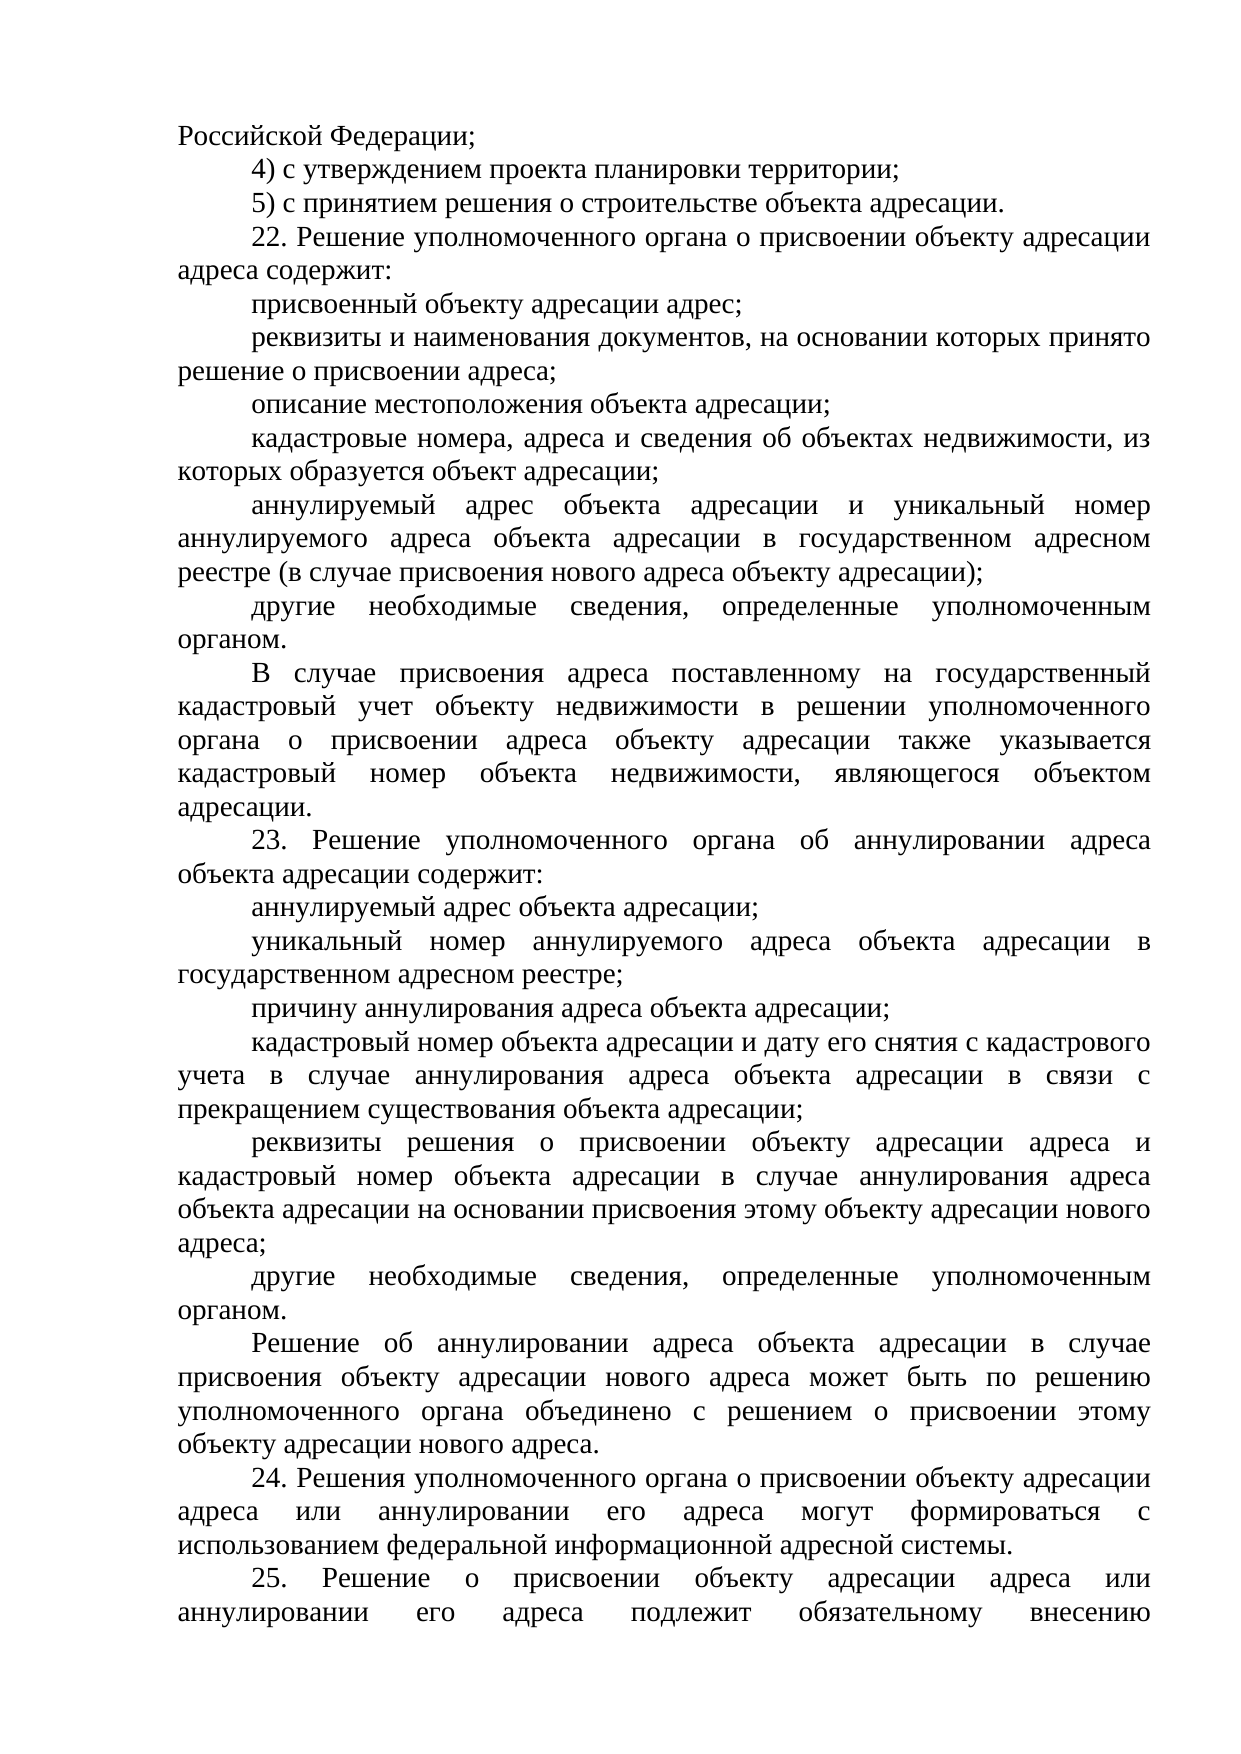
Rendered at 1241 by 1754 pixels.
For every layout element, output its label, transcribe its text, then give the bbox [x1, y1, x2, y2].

text другие необходимые сведения, определенные уполномоченным органом. [177, 588, 1152, 655]
text 4) с утверждением проекта планировки территории; [177, 152, 1152, 185]
text В случае присвоения адреса поставленному на государственный кадастровый учет объекту недвижимости в решении уполномоченного органа о присвоении адреса объекту адресации также указывается кадастровый номер объекта недвижимости, являющегося объектом адресации. [177, 655, 1152, 822]
text причину аннулирования адреса объекта адресации; [177, 990, 1152, 1024]
text присвоенный объекту адресации адрес; [177, 286, 1152, 319]
text 24. Решения уполномоченного органа о присвоении объекту адресации адреса или аннулировании его адреса могут формироваться с использованием федеральной информационной адресной системы. [177, 1460, 1152, 1560]
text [177, 118, 1152, 152]
text аннулируемый адрес объекта адресации; [177, 889, 1152, 923]
text 23. Решение уполномоченного органа об аннулировании адреса объекта адресации содержит: [177, 822, 1152, 889]
text кадастровые номера, адреса и сведения об объектах недвижимости, из которых образуется объект адресации; [177, 420, 1152, 487]
text Решение об аннулировании адреса объекта адресации в случае присвоения объекту адресации нового адреса может быть по решению уполномоченного органа объединено с решением о присвоении этому объекту адресации нового адреса. [177, 1326, 1152, 1460]
text другие необходимые сведения, определенные уполномоченным органом. [177, 1258, 1152, 1326]
text аннулируемый адрес объекта адресации и уникальный номер аннулируемого адреса объекта адресации в государственном адресном реестре (в случае присвоения нового адреса объекту адресации); [177, 487, 1152, 588]
text описание местоположения объекта адресации; [177, 386, 1152, 420]
text 5) с принятием решения о строительстве объекта адресации. [177, 185, 1152, 219]
text уникальный номер аннулируемого адреса объекта адресации в государственном адресном реестре; [177, 923, 1152, 990]
text реквизиты решения о присвоении объекту адресации адреса и кадастровый номер объекта адресации в случае аннулирования адреса объекта адресации на основании присвоения этому объекту адресации нового адреса; [177, 1124, 1152, 1258]
text кадастровый номер объекта адресации и дату его снятия с кадастрового учета в случае аннулирования адреса объекта адресации в связи с прекращением существования объекта адресации; [177, 1024, 1152, 1124]
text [177, 1560, 1152, 1627]
text 22. Решение уполномоченного органа о присвоении объекту адресации адреса содержит: [177, 219, 1152, 286]
text реквизиты и наименования документов, на основании которых принято решение о присвоении адреса; [177, 319, 1152, 386]
